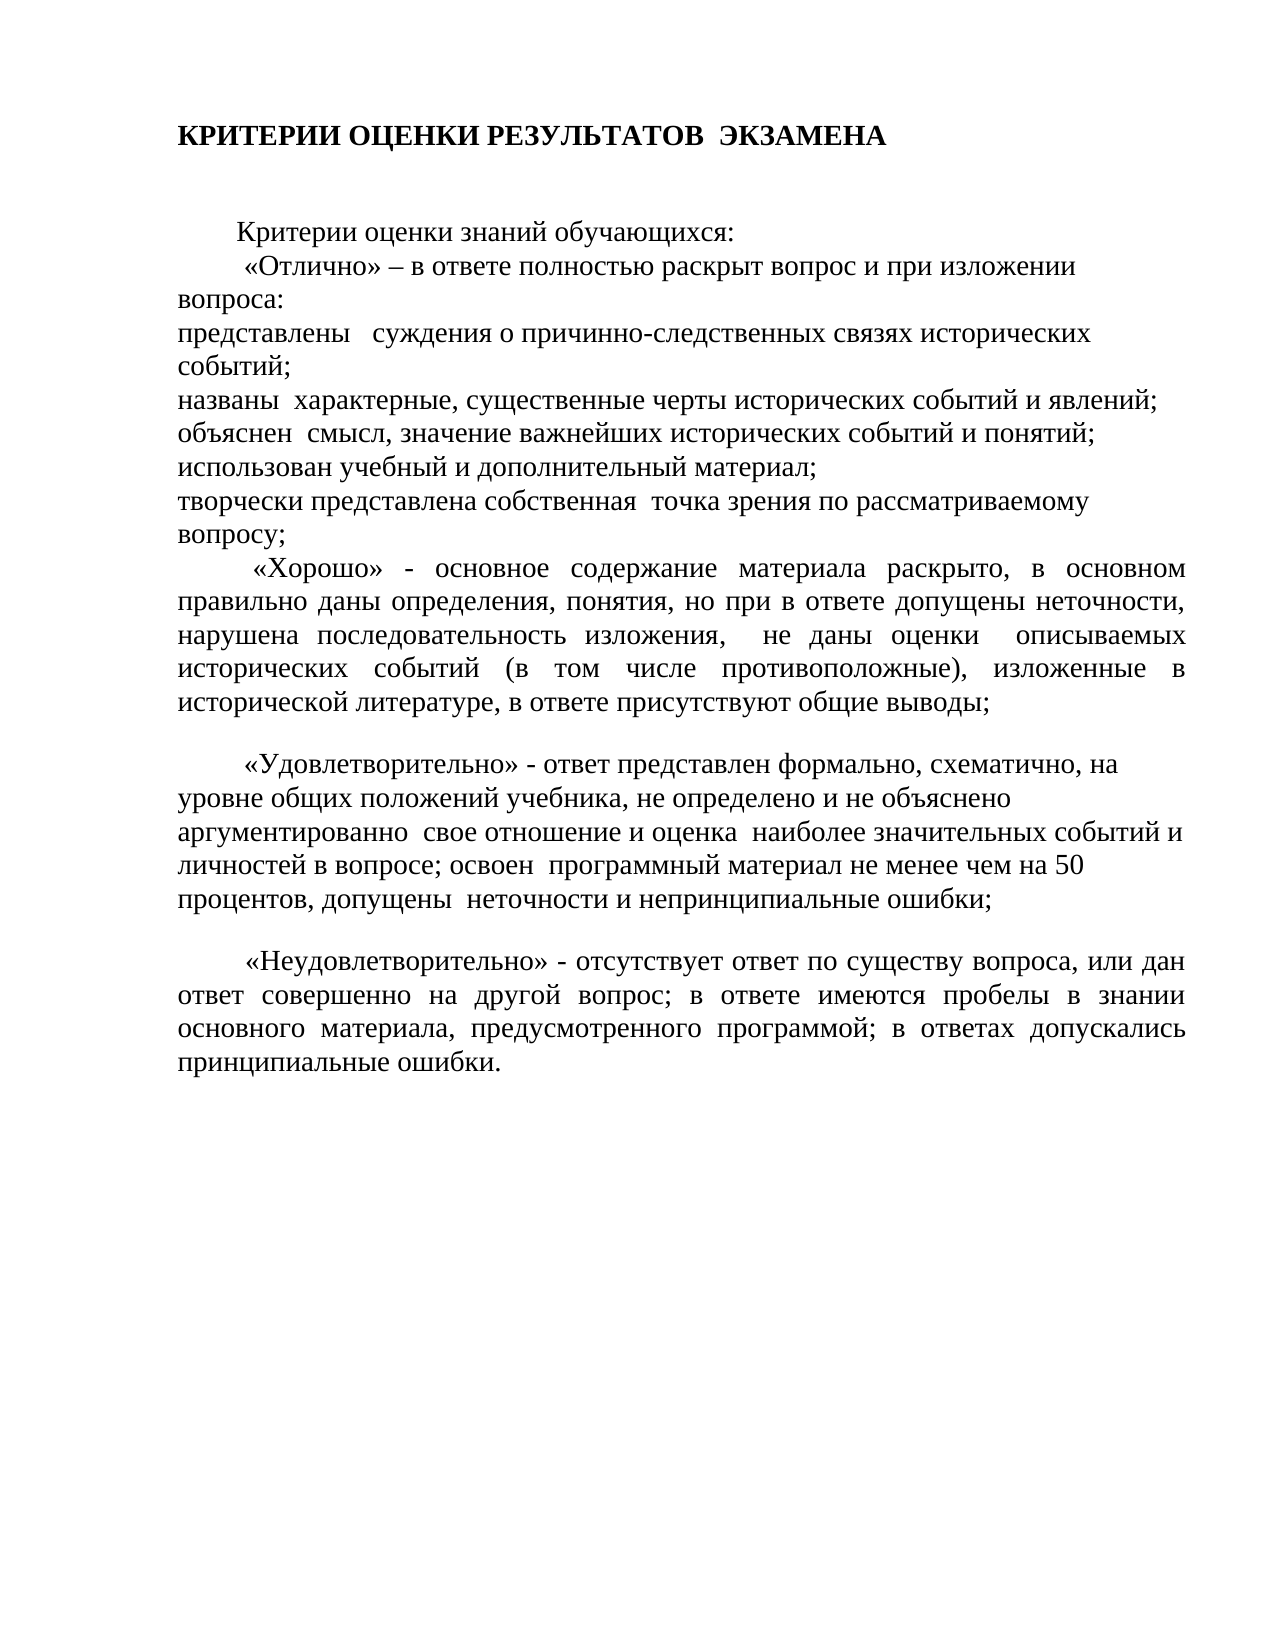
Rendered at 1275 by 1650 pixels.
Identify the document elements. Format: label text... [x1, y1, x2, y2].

text использован учебный и дополнительный материал; [177, 449, 1186, 483]
text названы характерные, существенные черты исторических событий и явлений; [177, 382, 1186, 416]
text «Удовлетворительно» - ответ представлен формально, схематично, на уровне общих положений учебника, не определено и не объяснено аргументированно свое отношение и оценка наиболее значительных событий и личностей в вопросе; освоен программный материал не менее чем на 50 процентов, допущены неточности и непринципиальные ошибки; [177, 747, 1186, 914]
text КРИТЕРИИ ОЦЕНКИ РЕЗУЛЬТАТОВ ЭКЗАМЕНА [177, 118, 1186, 152]
text представлены суждения о причинно-следственных связях исторических событий; [177, 315, 1186, 382]
text «Неудовлетворительно» - отсутствует ответ по существу вопроса, или дан ответ совершенно на другой вопрос; в ответе имеются пробелы в знании основного материала, предусмотренного программой; в ответах допускались принципиальные ошибки. [177, 943, 1186, 1078]
text «Отлично» – в ответе полностью раскрыт вопрос и при изложении вопроса: [177, 248, 1186, 315]
text «Хорошо» - основное содержание материала раскрыто, в основном правильно даны определения, понятия, но при в ответе допущены неточности, нарушена последовательность изложения, не даны оценки описываемых исторических событий (в том числе противоположные), изложенные в исторической литературе, в ответе присутствуют общие выводы; [177, 550, 1186, 717]
text Критерии оценки знаний обучающихся: [177, 214, 1186, 248]
text объяснен смысл, значение важнейших исторических событий и понятий; [177, 416, 1186, 449]
text творчески представлена собственная точка зрения по рассматриваемому вопросу; [177, 483, 1186, 550]
